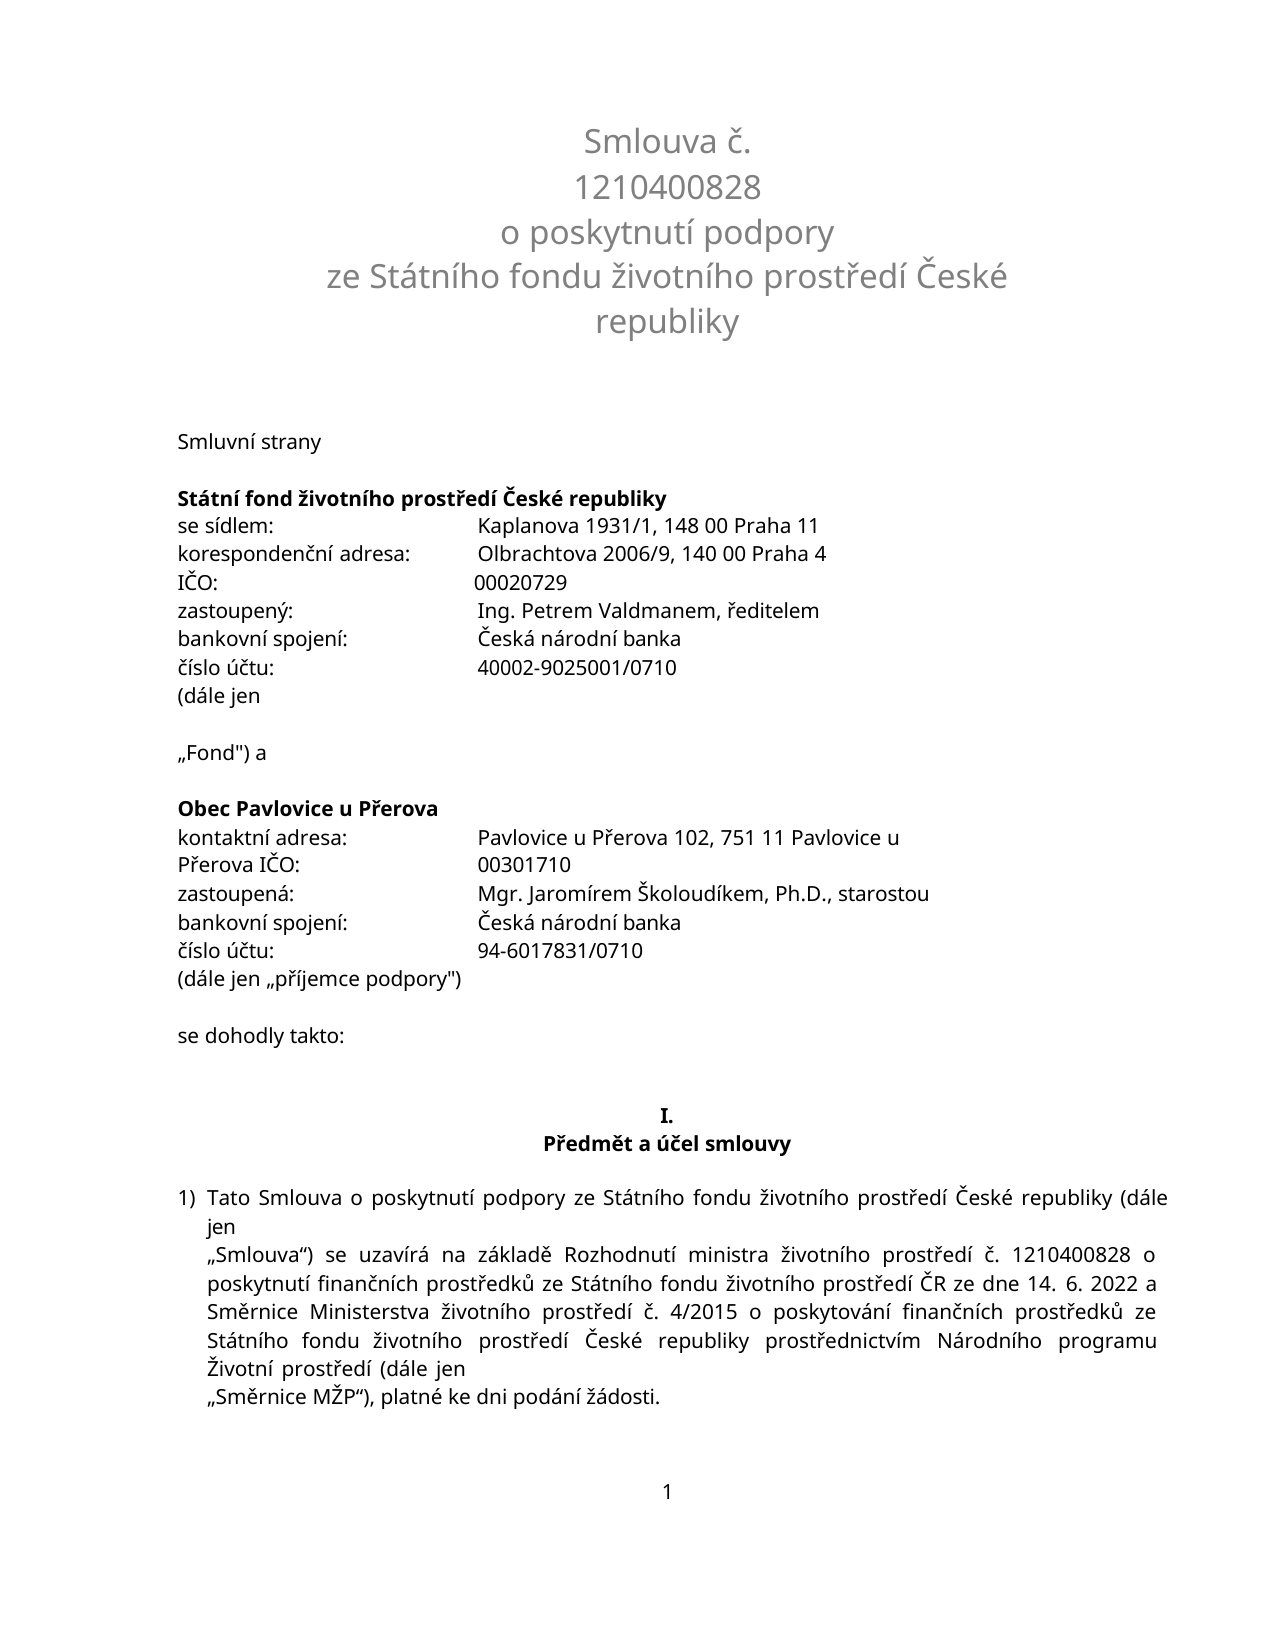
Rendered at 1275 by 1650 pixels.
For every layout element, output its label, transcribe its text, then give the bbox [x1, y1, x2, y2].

text se sídlem: Kaplanova 1931/1, 148 00 Praha 11 [177, 512, 1169, 539]
text ze Státního fondu životního prostředí České republiky [276, 253, 1058, 342]
subtitle Státní fond životního prostředí České republiky [177, 484, 1169, 512]
text bankovní spojení: Česká národní banka [177, 908, 1169, 936]
text korespondenční adresa: Olbrachtova 2006/9, 140 00 Praha 4 [177, 539, 1169, 568]
subtitle Obec Pavlovice u Přerova [177, 794, 1169, 823]
text číslo účtu: 40002-9025001/0710 [177, 653, 1169, 681]
text (dále jen „Fond") a [177, 681, 335, 766]
text číslo účtu: 94-6017831/0710 [177, 936, 1169, 964]
list Tato Smlouva o poskytnutí podpory ze Státního fondu životního prostředí České republiky (dále jen [177, 1183, 1169, 1240]
text „Směrnice MŽP“), platné ke dni podání žádosti. [207, 1383, 1169, 1410]
subtitle Předmět a účel smlouvy [276, 1129, 1058, 1158]
subtitle I. [494, 1101, 841, 1129]
text IČO: 00020729 [177, 568, 1169, 596]
text (dále jen „příjemce podpory") [177, 964, 1169, 993]
text zastoupený: Ing. Petrem Valdmanem, ředitelem [177, 596, 1169, 624]
text „Smlouva“) se uzavírá na základě Rozhodnutí ministra životního prostředí č. 1210400828 o poskytnutí finančních prostředků ze Státního fondu životního prostředí ČR ze dne 14. 6. 2022 a Směrnice Ministerstva životního prostředí č. 4/2015 o poskytování finančních prostředků ze Státního fondu životního prostředí České republiky prostřednictvím Národního programu Životní prostředí (dále jen [207, 1240, 1157, 1383]
text Smlouva č. 1210400828 [494, 118, 841, 209]
text kontaktní adresa: Pavlovice u Přerova 102, 751 11 Pavlovice u Přerova IČO: 00301710 [177, 823, 951, 879]
text bankovní spojení: Česká národní banka [177, 624, 1169, 653]
text Smluvní strany [177, 427, 1169, 455]
text se dohodly takto: [177, 1022, 1169, 1050]
text o poskytnutí podpory [276, 209, 1059, 253]
text zastoupená: Mgr. Jaromírem Školoudíkem, Ph.D., starostou [177, 879, 1169, 908]
